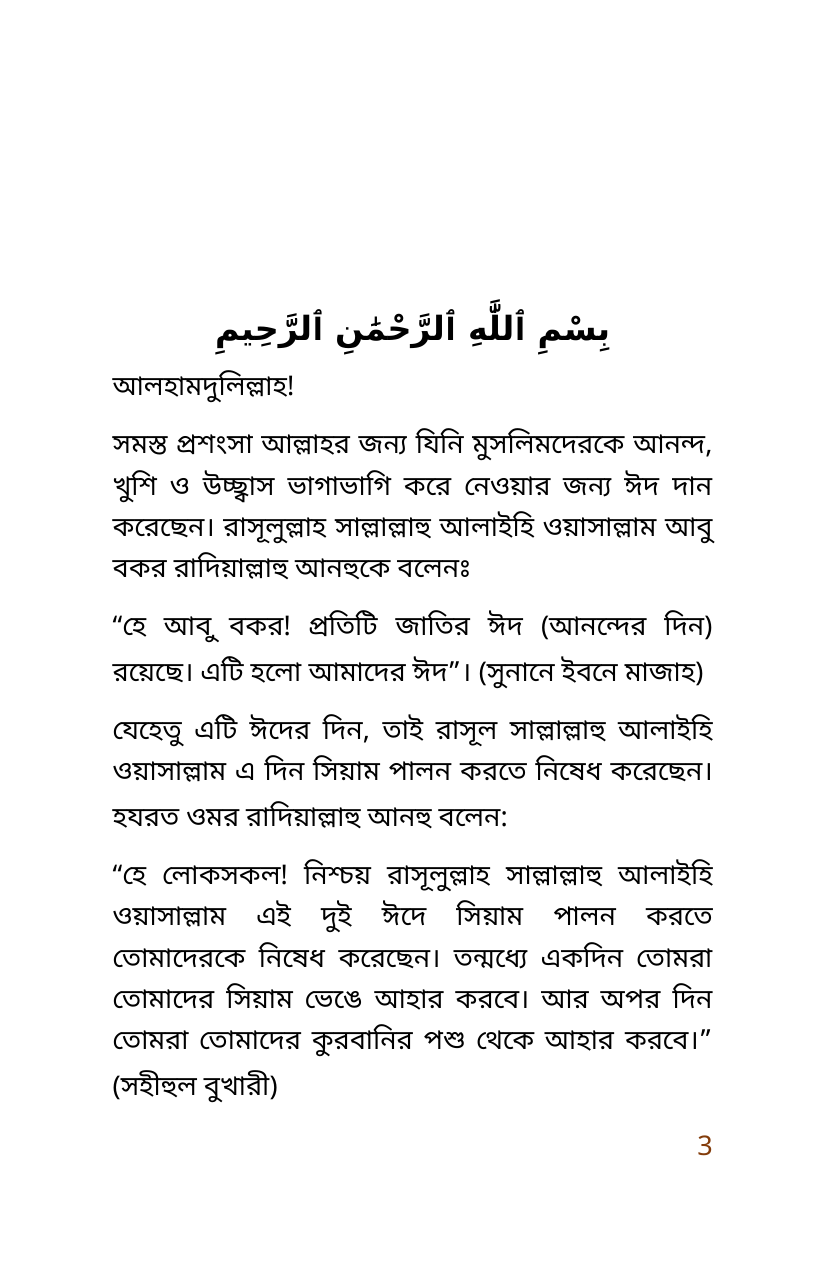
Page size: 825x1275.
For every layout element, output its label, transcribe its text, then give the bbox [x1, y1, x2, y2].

text “হে আবু বকর! প্রতিটি জাতির ঈদ (আনন্দের দিন) রয়েছে। এটি হলো আমাদের ঈদ”। (সুনানে ইবনে মাজাহ) [112, 606, 712, 692]
text যেহেতু এটি ঈদের দিন, তাই রাসূল সাল্লাল্লাহু আলাইহি ওয়াসাল্লাম এ দিন সিয়াম পালন করতে নিষেধ করেছেন। হযরত ওমর রাদিয়াল্লাহু আনহু বলেন: [112, 710, 712, 837]
text بِسْمِ ٱللَّٰهِ ٱلرَّحْمَٰنِ ٱلرَّحِيمِ [112, 309, 712, 348]
text আলহামদুলিল্লাহ! [112, 366, 712, 406]
text সমস্ত প্রশংসা আল্লাহর জন্য যিনি মুসলিমদেরকে আনন্দ, খুশি ও উচ্ছ্বাস ভাগাভাগি করে নেওয়ার জন্য ঈদ দান করেছেন। রাসূলুল্লাহ সাল্লাল্লাহু আলাইহি ওয়াসাল্লাম আবু বকর রাদিয়াল্লাহু আনহুকে বলেনঃ [112, 425, 712, 589]
text “হে লোকসকল! নিশ্চয় রাসূলুল্লাহ সাল্লাল্লাহু আলাইহি ওয়াসাল্লাম এই দুই ঈদে সিয়াম পালন করতে তোমাদেরকে নিষেধ করেছেন। তন্মধ্যে একদিন তোমরা তোমাদের সিয়াম ভেঙে আহার করবে। আর অপর দিন তোমরা তোমাদের কুরবানির পশু থেকে আহার করবে।” (সহীহুল বুখারী) [112, 856, 712, 1106]
